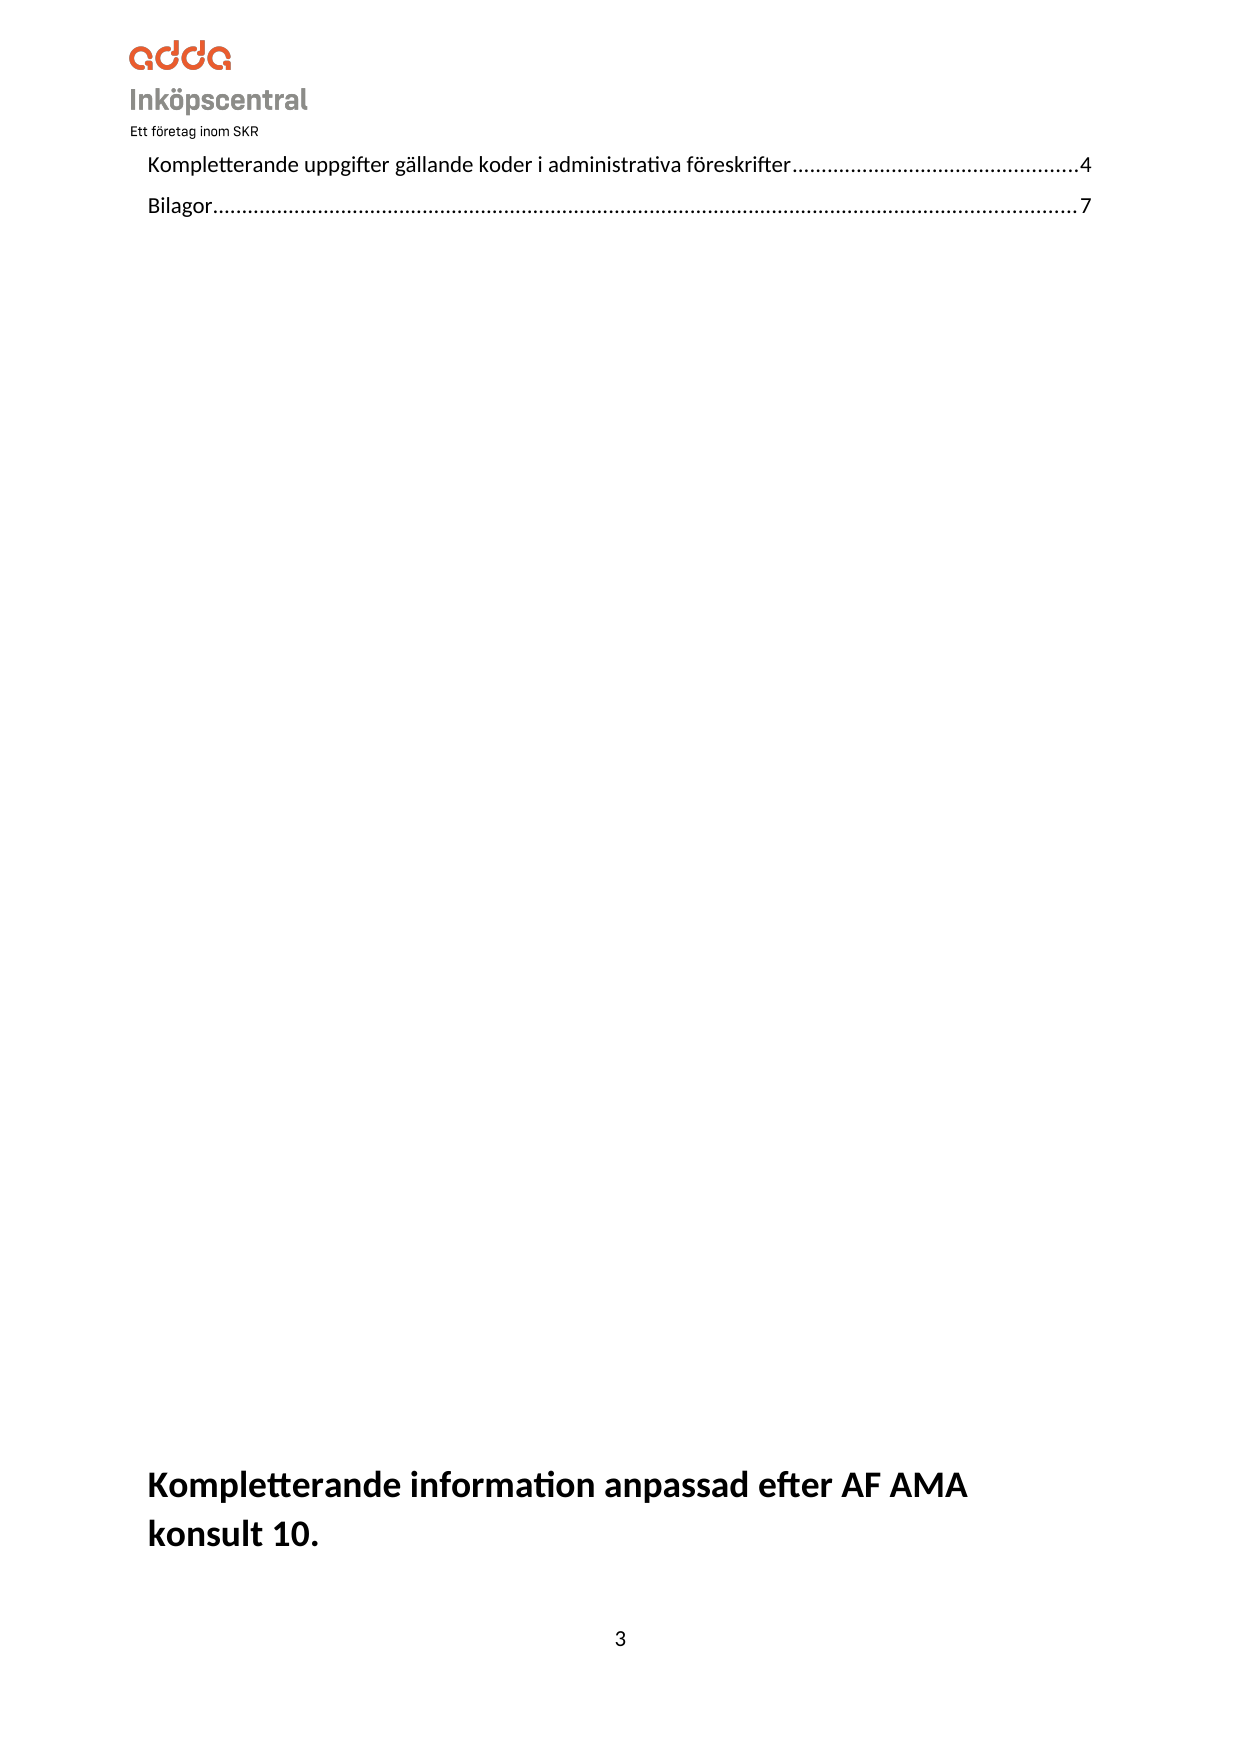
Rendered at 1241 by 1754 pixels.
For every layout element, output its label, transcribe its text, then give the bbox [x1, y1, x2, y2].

text Kompletterande information anpassad efter AF AMA konsult 10. [148, 1461, 1092, 1556]
picture [126, 38, 308, 139]
